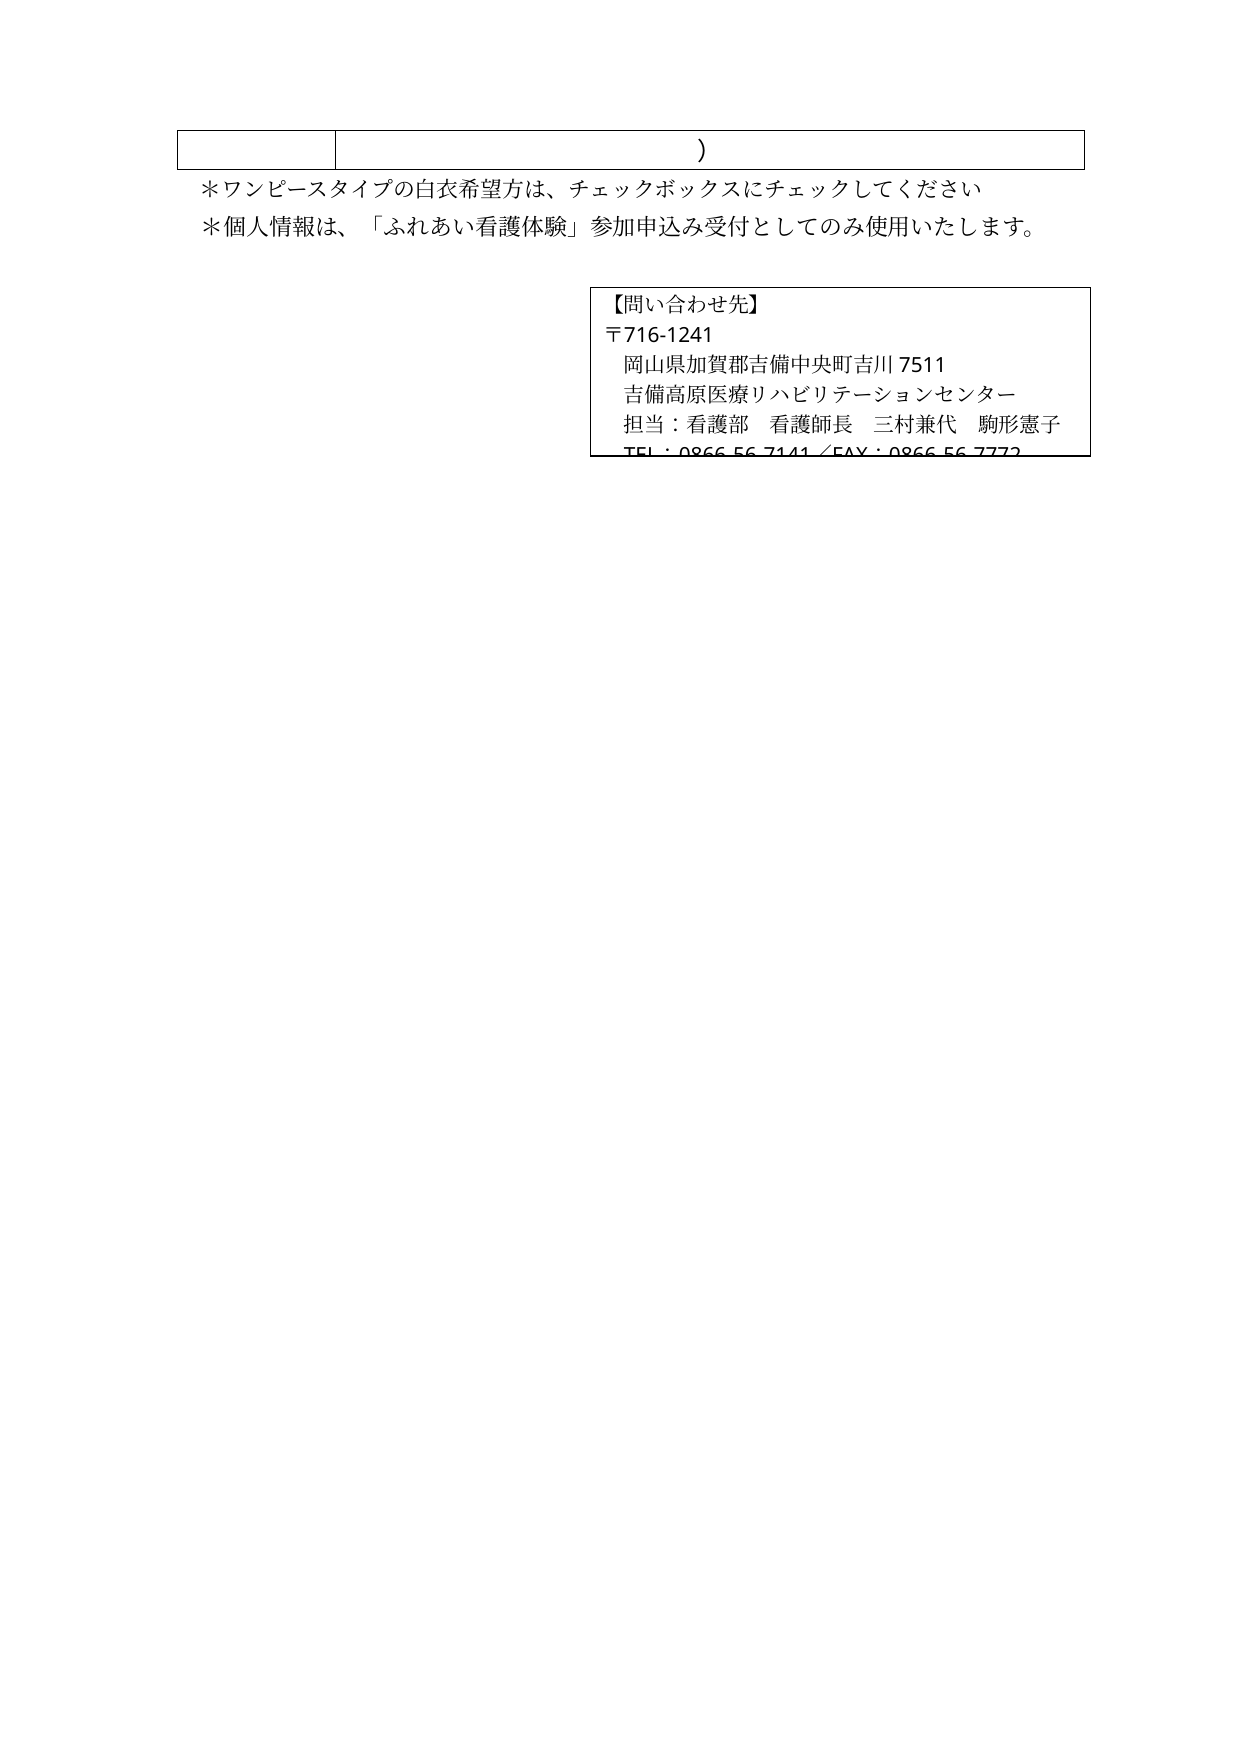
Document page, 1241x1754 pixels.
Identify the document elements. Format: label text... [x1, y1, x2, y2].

table_cell 交通手段 [178, 131, 335, 168]
table_cell 自家用車 ・ バス ・ その他（ ） [336, 131, 1084, 168]
text ＊個人情報は、「ふれあい看護体験」参加申込み受付としてのみ使用いたします。 [177, 207, 1092, 244]
text ＊ワンピースタイプの白衣希望方は、チェックボックスにチェックしてください [177, 169, 1092, 207]
